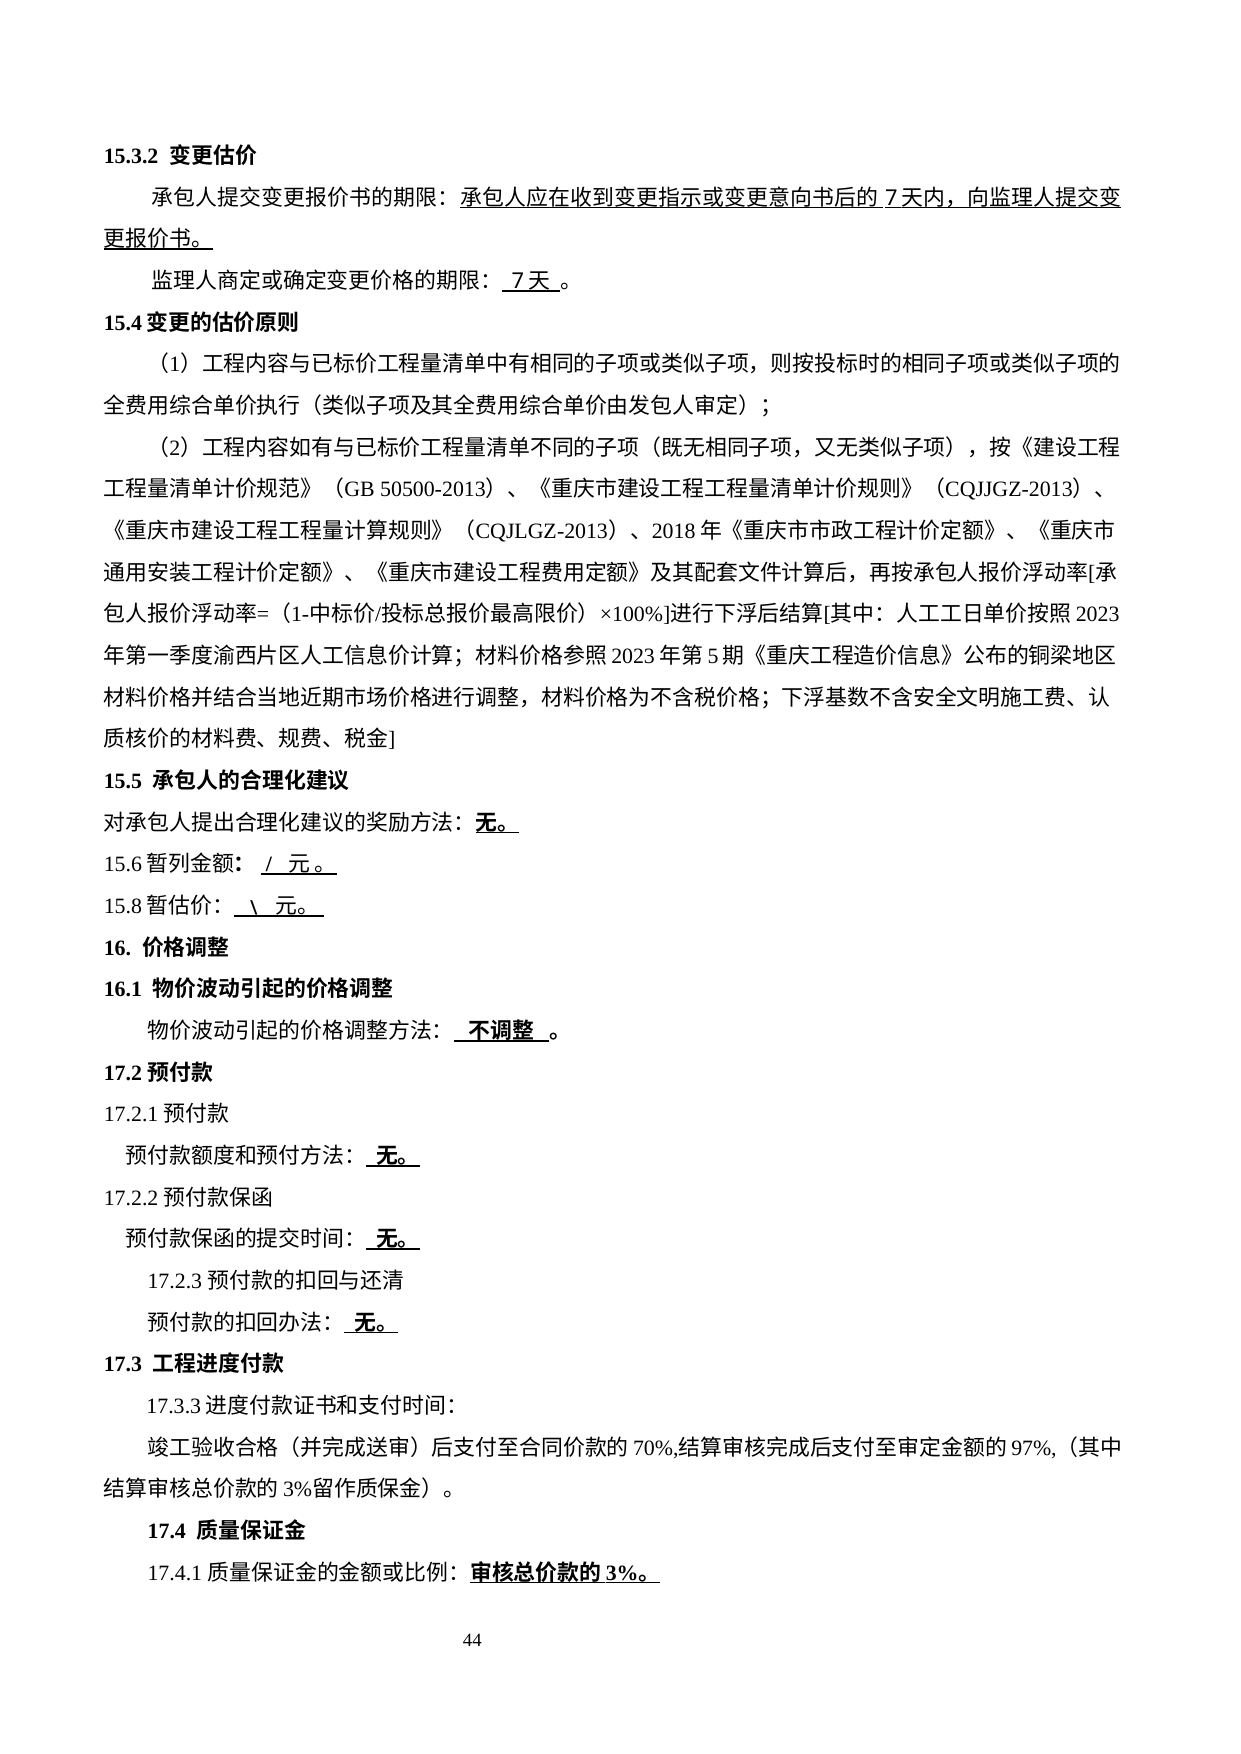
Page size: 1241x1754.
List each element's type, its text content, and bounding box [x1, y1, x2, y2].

text 15.4变更的估价原则 [103, 297, 1122, 338]
text 竣工验收合格（并完成送审）后支付至合同价款的70%,结算审核完成后支付至审定金额的97%,（其中结算审核总价款的3%留作质保金）。 [103, 1422, 1122, 1505]
text 预付款额度和预付方法： 无。 [103, 1130, 1122, 1172]
text 16.1 物价波动引起的价格调整 [103, 963, 1122, 1005]
text 预付款的扣回办法： 无。 [103, 1297, 1122, 1338]
text 17.4.1 质量保证金的金额或比例：审核总价款的3%。 [103, 1547, 1122, 1588]
text 17.3.3进度付款证书和支付时间： [103, 1380, 1122, 1422]
text 17.4 质量保证金 [103, 1505, 1122, 1547]
text （1）工程内容与已标价工程量清单中有相同的子项或类似子项，则按投标时的相同子项或类似子项的全费用综合单价执行（类似子项及其全费用综合单价由发包人审定）； [103, 338, 1122, 422]
text 17.2.3 预付款的扣回与还清 [103, 1255, 1122, 1297]
text 17.3 工程进度付款 [103, 1338, 1122, 1380]
text 对承包人提出合理化建议的奖励方法：无。 [103, 797, 1122, 838]
text 预付款保函的提交时间： 无。 [103, 1213, 1122, 1255]
text 15.6暂列金额： / 元 。 [103, 838, 1122, 880]
text 物价波动引起的价格调整方法： 不调整 。 [103, 1005, 1122, 1047]
text 监理人商定或确定变更价格的期限： 7天 。 [103, 255, 1122, 297]
text 15.8暂估价： ﹨ 元。 [103, 880, 1122, 922]
text 17.2.2 预付款保函 [103, 1172, 1122, 1213]
text 17.2.1 预付款 [103, 1088, 1122, 1130]
text 15.5 承包人的合理化建议 [103, 755, 1122, 797]
text 15.3.2 变更估价 [103, 130, 1122, 172]
text 承包人提交变更报价书的期限：承包人应在收到变更指示或变更意向书后的 7天内，向监理人提交变更报价书。 [103, 172, 1122, 255]
text （2）工程内容如有与已标价工程量清单不同的子项（既无相同子项，又无类似子项），按《建设工程工程量清单计价规范》（GB 50500-2013）、《重庆市建设工程工程量清单计价规则》（CQJJGZ-2013）、《重庆市建设工程工程量计算规则》（CQJLGZ-2013）、2018年《重庆市市政工程计价定额》、《重庆市通用安装工程计价定额》、《重庆市建设工程费用定额》及其配套文件计算后，再按承包人报价浮动率[承包人报价浮动率=（1-中标价/投标总报价最高限价）×100%]进行下浮后结算[其中：人工工日单价按照2023年第一季度渝西片区人工信息价计算；材料价格参照2023年第5期《重庆工程造价信息》公布的铜梁地区材料价格并结合当地近期市场价格进行调整，材料价格为不含税价格；下浮基数不含安全文明施工费、认质核价的材料费、规费、税金] [103, 422, 1122, 755]
text 17.2 预付款 [103, 1047, 1122, 1088]
text 16. 价格调整 [103, 922, 1122, 963]
